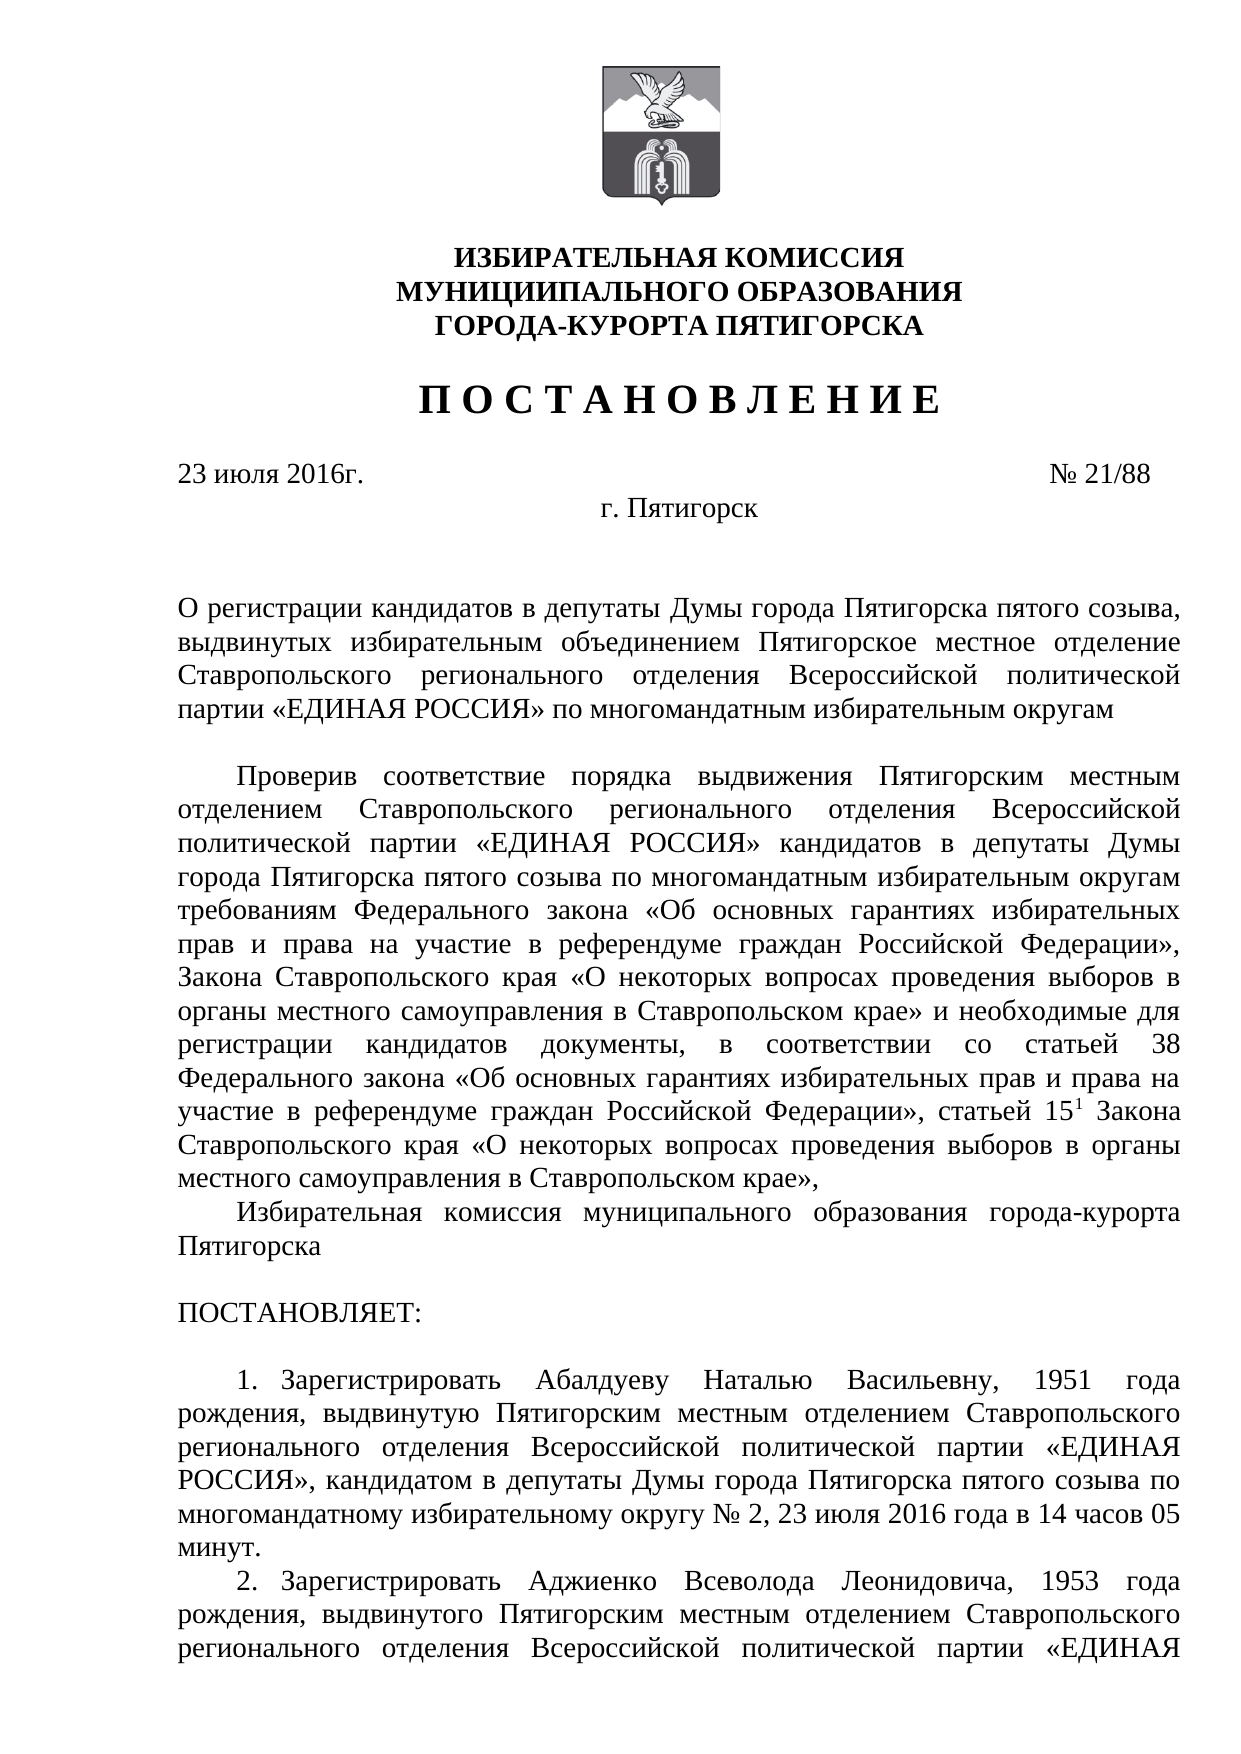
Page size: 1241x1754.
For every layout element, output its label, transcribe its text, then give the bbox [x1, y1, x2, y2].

text 23 июля 2016г. № 21/88 [177, 456, 1181, 490]
text ИЗБИРАТЕЛЬНАЯ КОМИССИЯ [177, 241, 1181, 274]
text Проверив соответствие порядка выдвижения Пятигорским местным отделением Ставропольского регионального отделения Всероссийской политической партии «ЕДИНАЯ РОССИЯ» кандидатов в депутаты Думы города Пятигорска пятого созыва по многомандатным избирательным округам требованиям Федерального закона «Об основных гарантиях избирательных прав и права на участие в референдуме граждан Российской Федерации», Закона Ставропольского края «О некоторых вопросах проведения выборов в органы местного самоуправления в Ставропольском крае» и необходимые для регистрации кандидатов документы, в соответствии со статьей 38 Федерального закона «Об основных гарантиях избирательных прав и права на участие в референдуме граждан Российской Федерации», статьей 151 Закона Ставропольского края «О некоторых вопросах проведения выборов в органы местного самоуправления в Ставропольском крае», [177, 758, 1181, 1194]
list Зарегистрировать Абалдуеву Наталью Васильевну, 1951 года рождения, выдвинутую Пятигорским местным отделением Ставропольского регионального отделения Всероссийской политической партии «ЕДИНАЯ РОССИЯ», кандидатом в депутаты Думы города Пятигорска пятого созыва по многомандатному избирательному округу № 2, 23 июля 2016 года в 14 часов 05 минут. [177, 1362, 1181, 1563]
picture [602, 66, 721, 207]
text Мунициипального образования [177, 274, 1181, 308]
text О регистрации кандидатов в депутаты Думы города Пятигорска пятого созыва, выдвинутых избирательным объединением Пятигорское местное отделение Ставропольского регионального отделения Всероссийской политической партии «ЕДИНАЯ РОССИЯ» по многомандатным избирательным округам [177, 590, 1181, 724]
text ГОРОДА-КУРОРТА ПЯТИГОРСКА [177, 308, 1181, 341]
text ПОСТАНОВЛЯЕТ: [177, 1295, 1181, 1328]
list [177, 1563, 1181, 1664]
text г. Пятигорск [177, 490, 1181, 523]
text П О С Т А Н О В Л Е Н И Е [177, 375, 1181, 423]
text Избирательная комиссия муниципального образования города-курорта Пятигорска [177, 1194, 1181, 1261]
